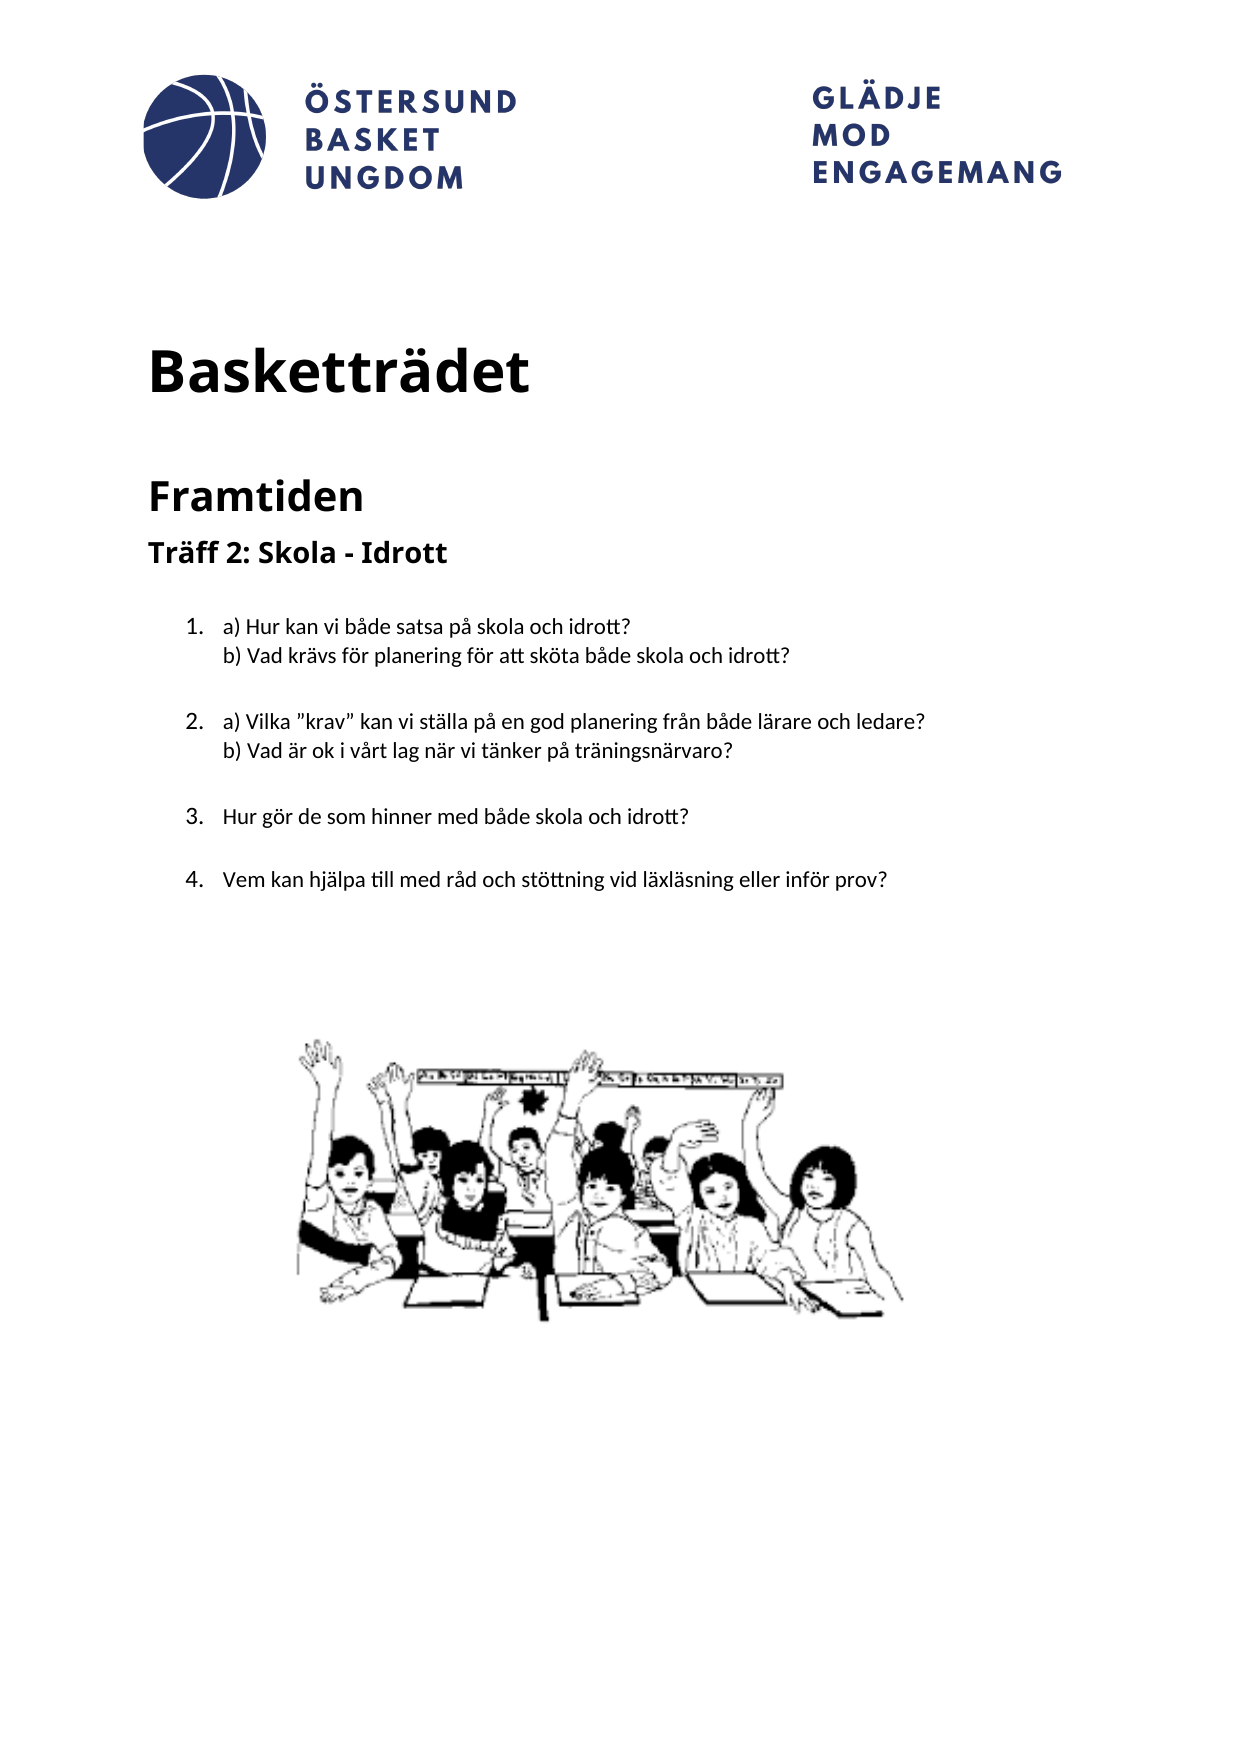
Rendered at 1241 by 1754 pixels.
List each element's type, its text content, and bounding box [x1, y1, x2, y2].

text b) Vad är ok i vårt lag när vi tänker på träningsnärvaro? [223, 736, 1093, 764]
list a) Vilka ”krav” kan vi ställa på en god planering från både lärare och ledare? [185, 705, 1093, 736]
picture [285, 1022, 956, 1351]
text Basketträdet [148, 330, 1093, 410]
list Vem kan hjälpa till med råd och stöttning vid läxläsning eller inför prov? [185, 863, 1093, 893]
text Framtiden [148, 467, 1093, 524]
picture [142, 40, 501, 211]
text b) Vad krävs för planering för att sköta både skola och idrott? [223, 641, 1093, 669]
list a) Hur kan vi både satsa på skola och idrott? [185, 610, 1093, 641]
list Hur gör de som hinner med både skola och idrott? [185, 800, 1093, 831]
picture [844, 66, 942, 198]
text Träff 2: Skola - Idrott [148, 532, 1093, 572]
